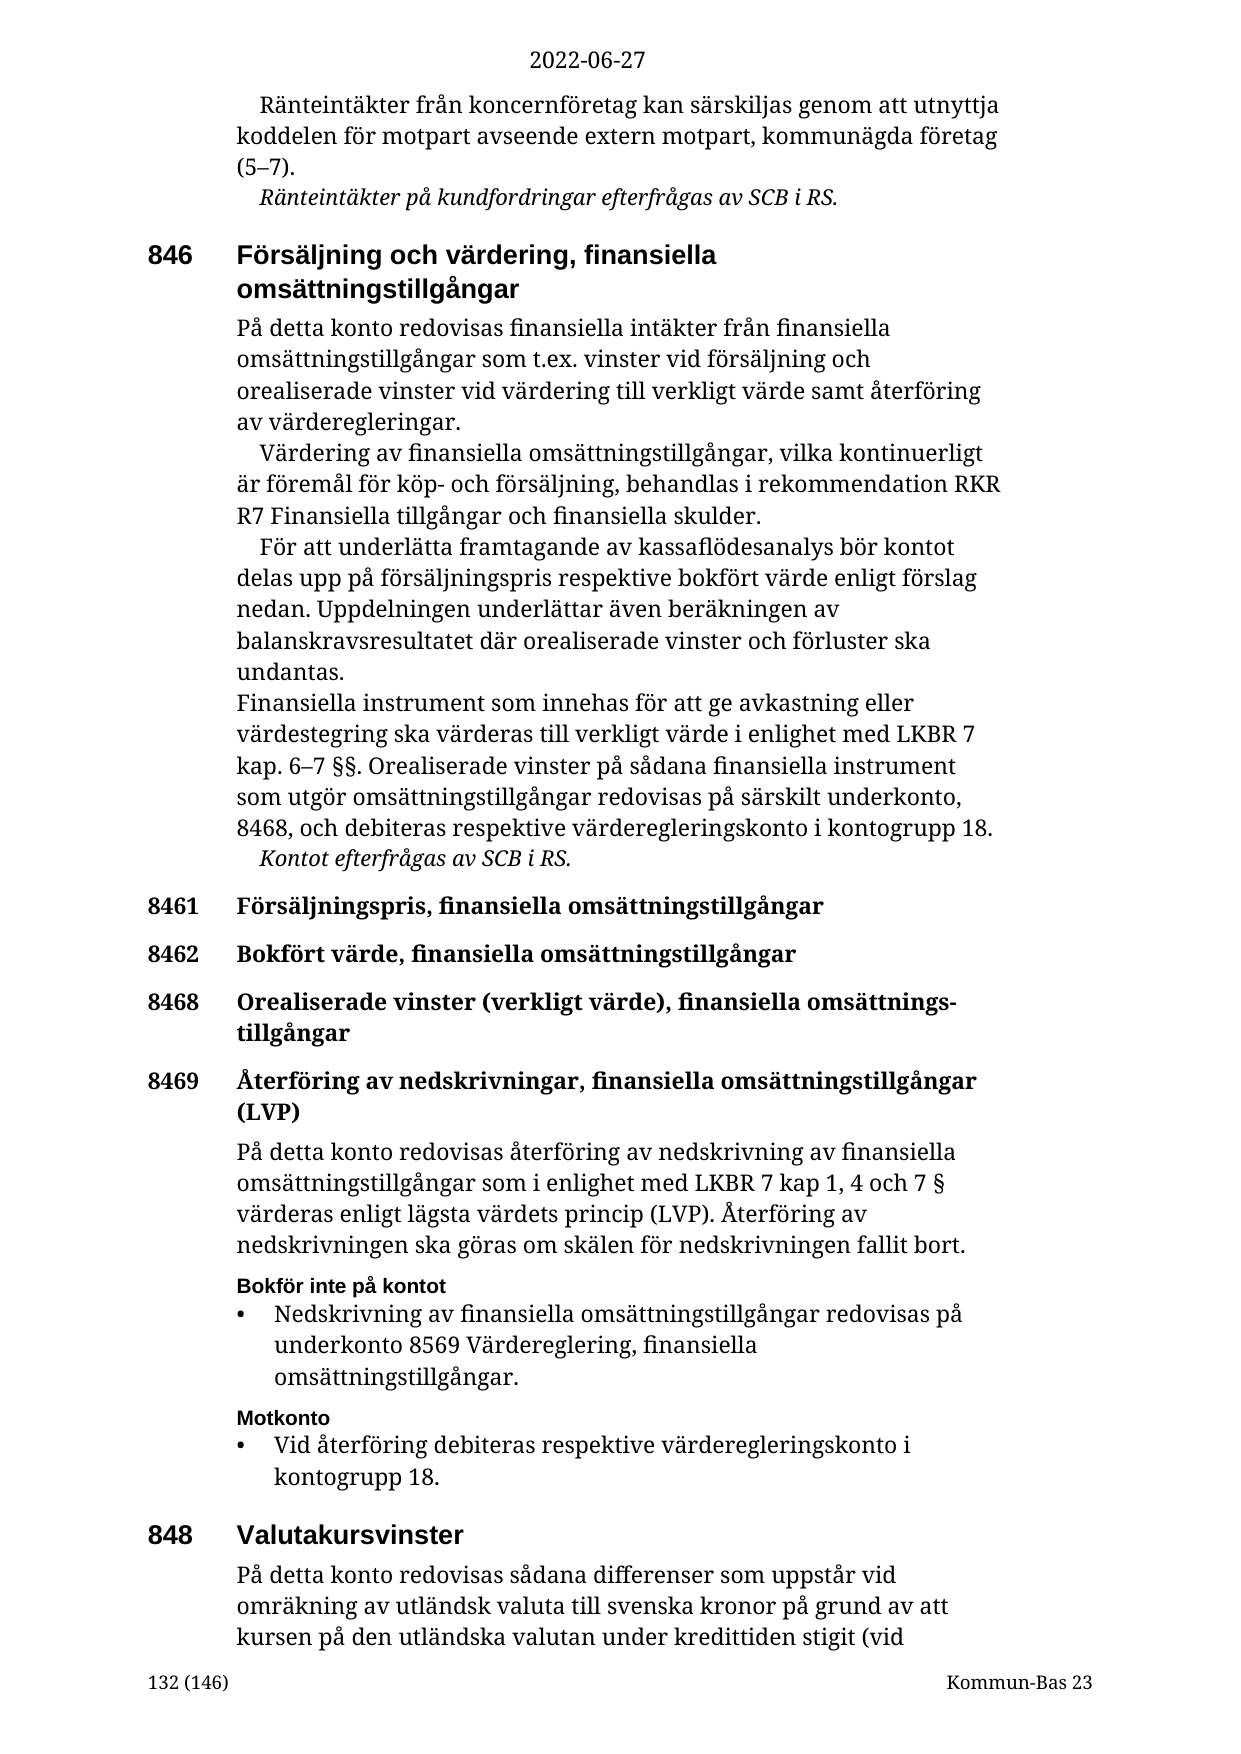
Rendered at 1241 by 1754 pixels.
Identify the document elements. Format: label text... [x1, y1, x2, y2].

subtitle 848 Valutakursvinster [148, 1517, 1004, 1550]
text Nedskrivning av finansiella omsättningstillgångar redovisas på underkonto 8569 Värdereglering, finansiella omsättningstillgångar. [236, 1298, 1004, 1392]
text För att underlätta framtagande av kassaflödesanalys bör kontot delas upp på försäljningspris respektive bokfört värde enligt förslag nedan. Uppdelningen underlättar även beräkningen av balanskravsresultatet där orealiserade vinster och förluster ska undantas. [236, 531, 1004, 687]
subtitle 8469 Återföring av nedskrivningar, finansiella omsättningstillgångar (LVP) [148, 1065, 1004, 1127]
subtitle 8461 Försäljningspris, finansiella omsättningstillgångar [148, 890, 1004, 921]
subtitle 8462 Bokfört värde, finansiella omsättningstillgångar [148, 938, 1004, 969]
text Ränteintäkter från koncernföretag kan särskiljas genom att utnyttja koddelen för motpart avseende extern motpart, kommunägda företag (5–7). [236, 89, 1004, 182]
subtitle 8468 Orealiserade vinster (verkligt värde), finansiella omsättnings-tillgångar [148, 986, 1004, 1048]
text Värdering av finansiella omsättningstillgångar, vilka kontinuerligt är föremål för köp- och försäljning, behandlas i rekommendation RKR R7 Finansiella tillgångar och finansiella skulder. [236, 437, 1004, 531]
text Motkonto [236, 1400, 1004, 1429]
text Ränteintäkter på kundfordringar efterfrågas av SCB i RS. [236, 182, 1004, 212]
text Kontot efterfrågas av SCB i RS. [236, 843, 1004, 873]
text Finansiella instrument som innehas för att ge avkastning eller värdestegring ska värderas till verkligt värde i enlighet med LKBR 7 kap. 6–7 §§. Orealiserade vinster på sådana finansiella instrument som utgör omsättningstillgångar redovisas på särskilt underkonto, 8468, och debiteras respektive värderegleringskonto i kontogrupp 18. [236, 687, 1004, 843]
text På detta konto redovisas finansiella intäkter från finansiella omsättningstillgångar som t.ex. vinster vid försäljning och orealiserade vinster vid värdering till verkligt värde samt återföring av värderegleringar. [236, 312, 1004, 437]
text Vid återföring debiteras respektive värderegleringskonto i kontogrupp 18. [236, 1429, 1004, 1492]
text På detta konto redovisas återföring av nedskrivning av finansiella omsättningstillgångar som i enlighet med LKBR 7 kap 1, 4 och 7 § värderas enligt lägsta värdets princip (LVP). Återföring av nedskrivningen ska göras om skälen för nedskrivningen fallit bort. [236, 1136, 1004, 1261]
text Bokför inte på kontot [236, 1269, 1004, 1298]
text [236, 1559, 1004, 1652]
subtitle 846 Försäljning och värdering, finansiella omsättningstillgångar [148, 237, 1004, 304]
